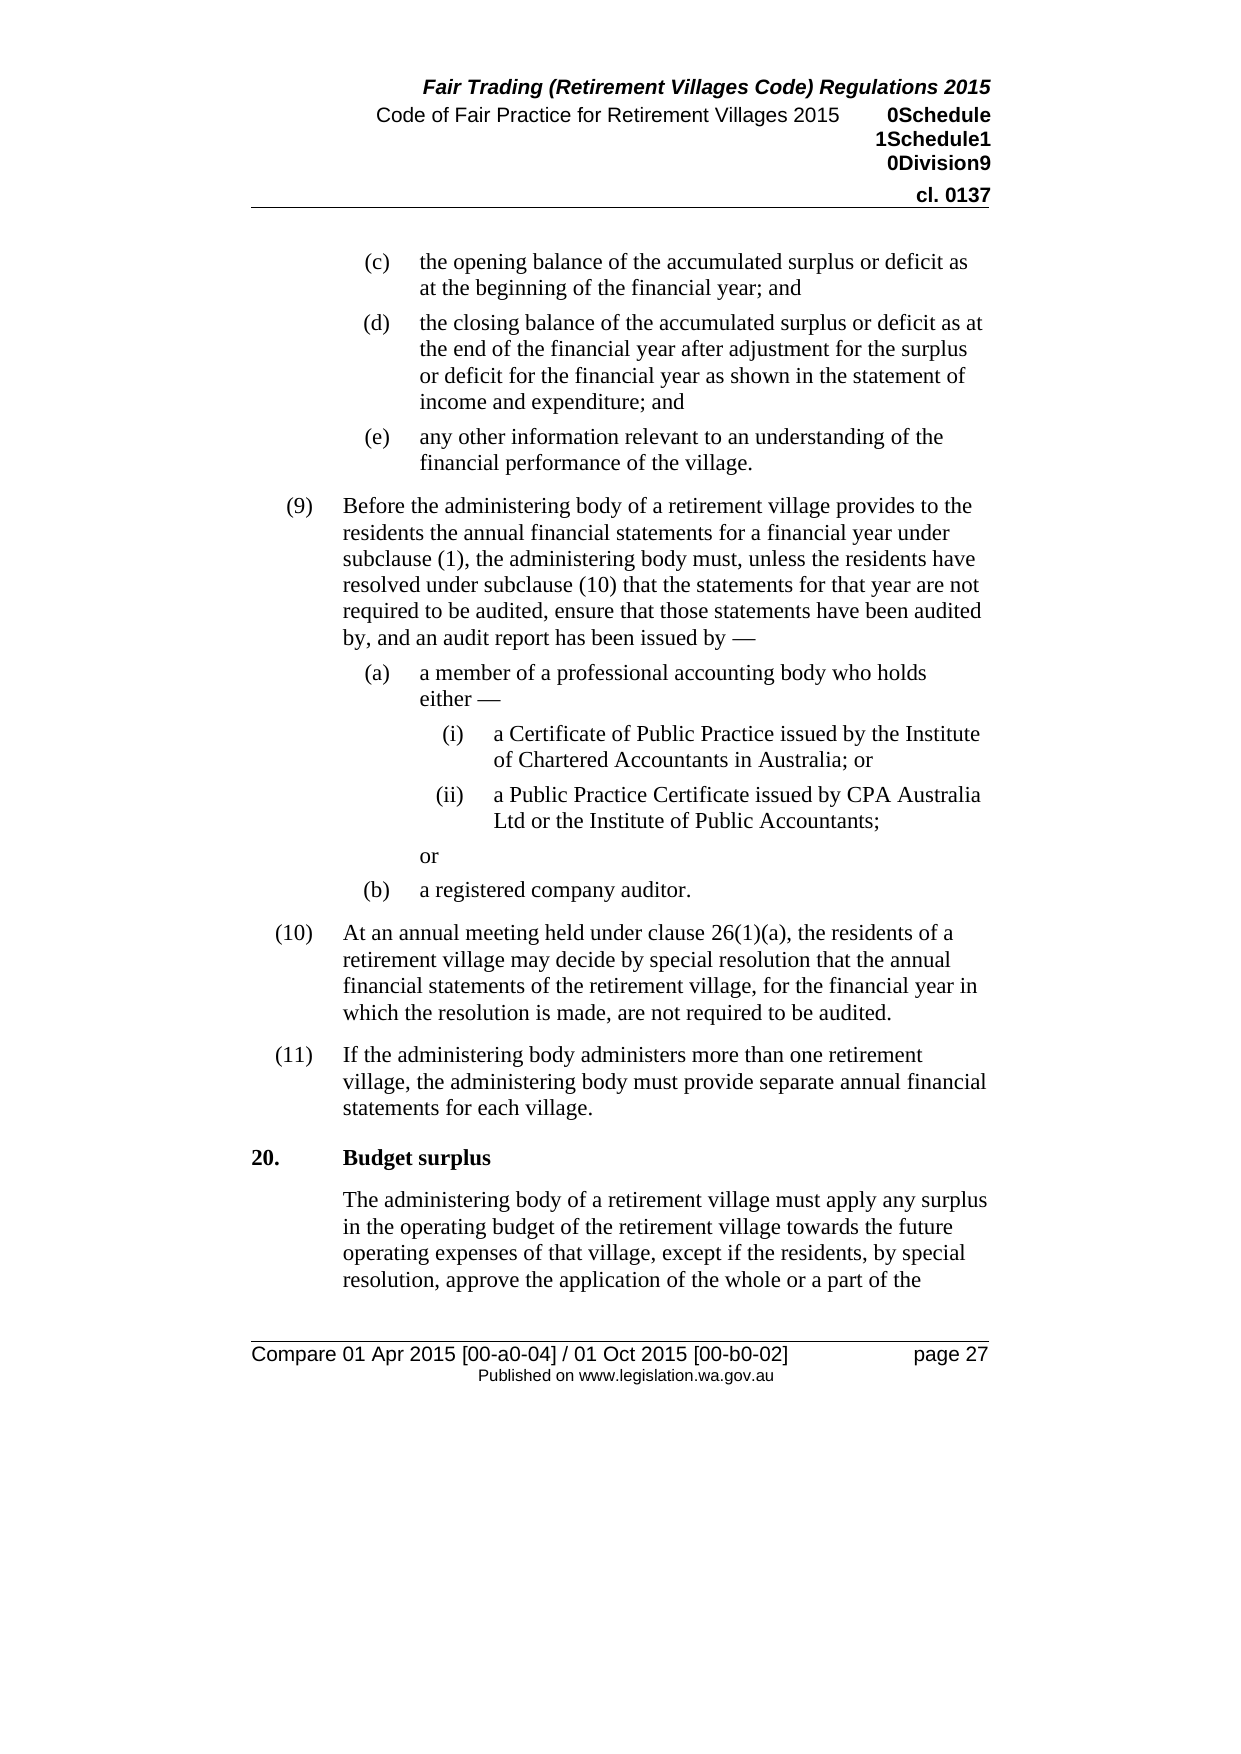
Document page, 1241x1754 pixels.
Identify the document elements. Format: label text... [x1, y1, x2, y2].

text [251, 1187, 989, 1292]
text (e) any other information relevant to an understanding of the financial performance of the village. [251, 423, 989, 476]
text (9) Before the administering body of a retirement village provides to the residents the annual financial statements for a financial year under subclause (1), the administering body must, unless the residents have resolved under subclause (10) that the statements for that year are not required to be audited, ensure that those statements have been audited by, and an audit report has been issued by — [251, 492, 989, 650]
text (ii) a Public Practice Certificate issued by CPA Australia Ltd or the Institute of Public Accountants; [251, 781, 989, 833]
text or [251, 842, 989, 868]
text (c) the opening balance of the accumulated surplus or deficit as at the beginning of the financial year; and [251, 248, 989, 301]
text (11) If the administering body administers more than one retirement village, the administering body must provide separate annual financial statements for each village. [251, 1042, 989, 1121]
text (a) a member of a professional accounting body who holds either — [251, 659, 989, 711]
text (i) a Certificate of Public Practice issued by the Institute of Chartered Accountants in Australia; or [251, 720, 989, 772]
text (d) the closing balance of the accumulated surplus or deficit as at the end of the financial year after adjustment for the surplus or deficit for the financial year as shown in the statement of income and expenditure; and [251, 309, 989, 414]
subtitle 20. Budget surplus [251, 1143, 989, 1170]
text (b) a registered company auditor. [251, 876, 989, 903]
text (10) At an annual meeting held under clause 26(1)(a), the residents of a retirement village may decide by special resolution that the annual financial statements of the retirement village, for the financial year in which the resolution is made, are not required to be audited. [251, 919, 989, 1025]
